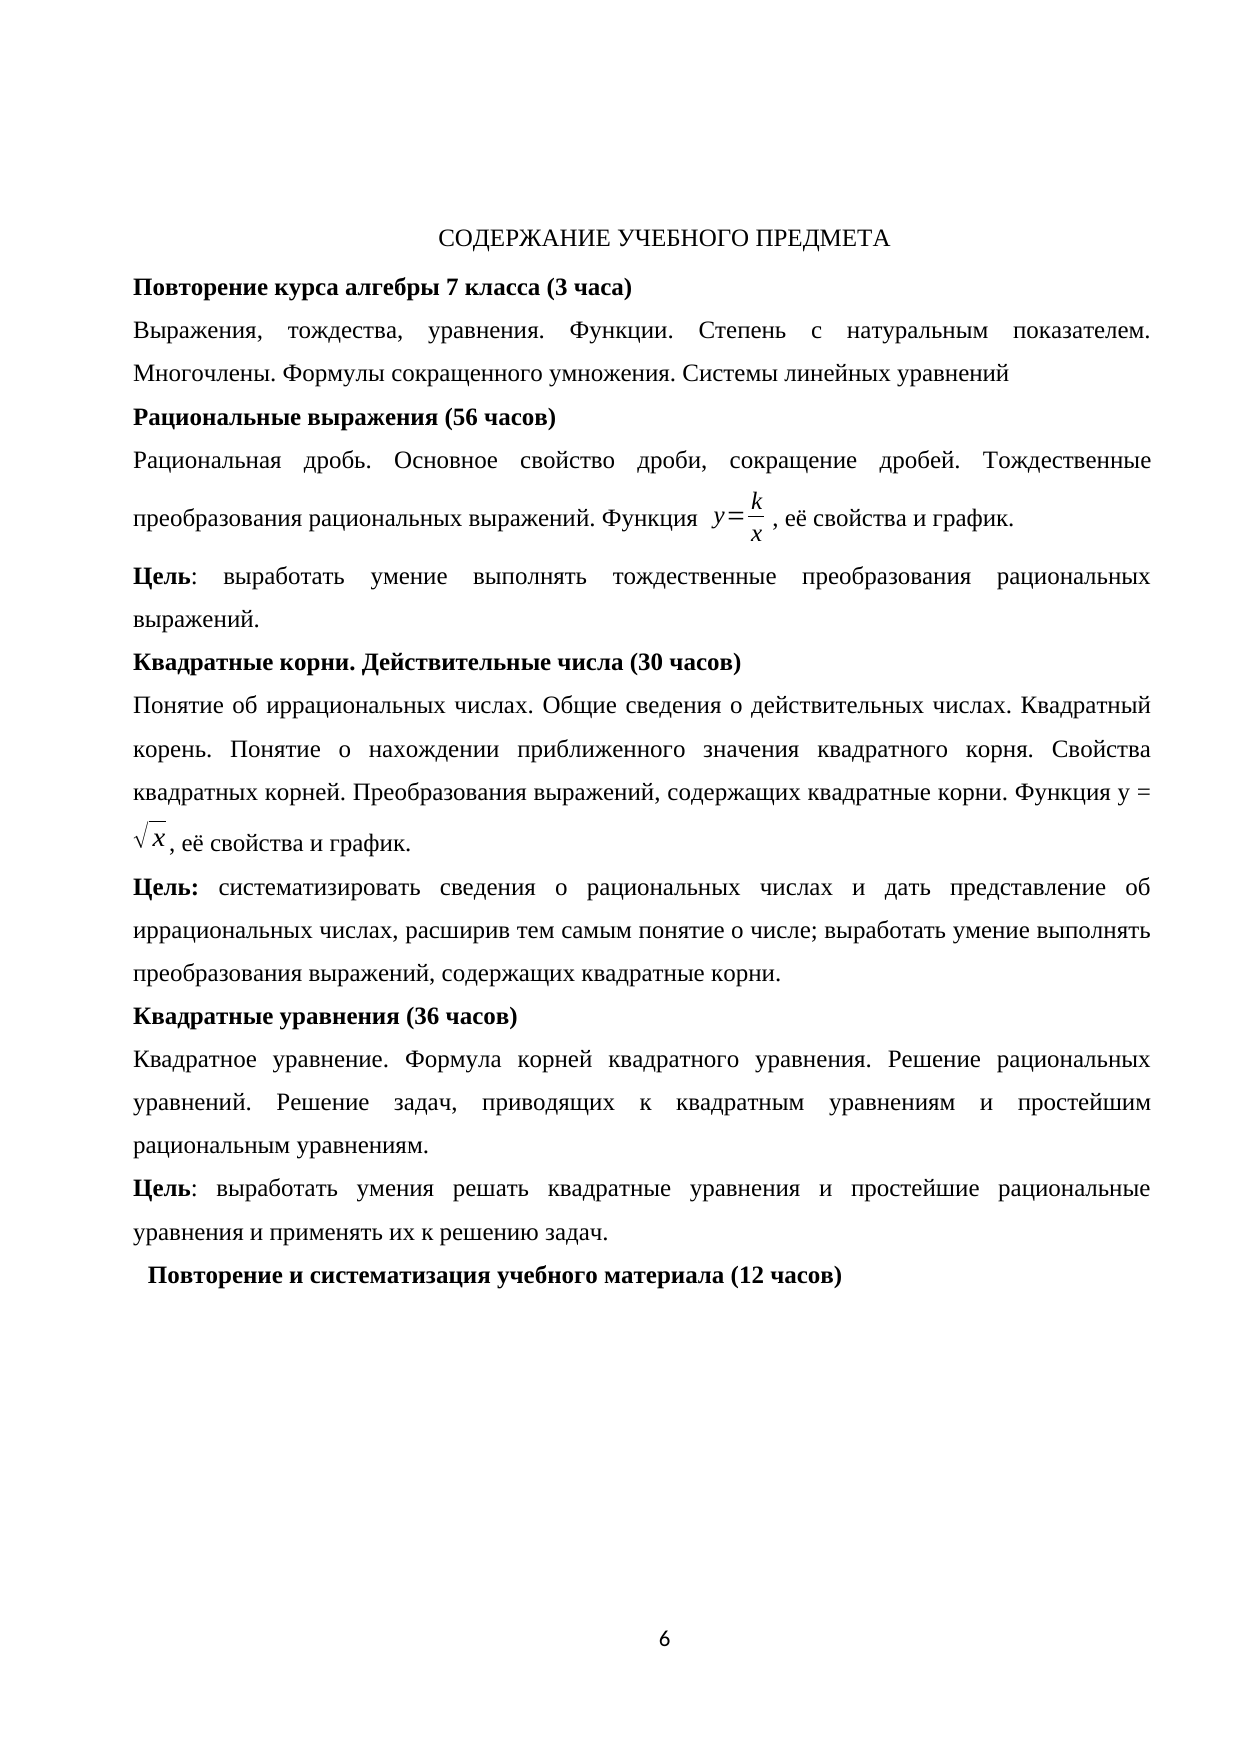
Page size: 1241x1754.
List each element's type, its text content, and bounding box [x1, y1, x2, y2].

text Квадратное уравнение. Формула корней квадратного уравнения. Решение рациональных уравнений. Решение задач, приводящих к квадратным уравнениям и простейшим рациональным уравнениям. [133, 1044, 1152, 1159]
text Квадратные уравнения (36 часов) [133, 1001, 1152, 1030]
text Цель: выработать умения решать квадратные уравнения и простейшие рациональные уравнения и применять их к решению задач. [133, 1173, 1152, 1245]
text Выражения, тождества, уравнения. Функции. Степень с натуральным показателем. Многочлены. Формулы сокращенного умножения. Системы линейных уравнений [133, 315, 1152, 387]
text Повторение курса алгебры 7 класса (3 часа) [133, 272, 1152, 301]
text Цель: систематизировать сведения о рациональных числах и дать представление об иррациональных числах, расширив тем самым понятие о числе; выработать умение выполнять преобразования выражений, содержащих квадратные корни. [133, 872, 1152, 987]
text СОДЕРЖАНИЕ УЧЕБНОГО ПРЕДМЕТА [177, 223, 1152, 251]
text Квадратные корни. Действительные числа (30 часов) [133, 647, 1152, 676]
text Рациональная дробь. Основное свойство дроби, сокращение дробей. Тождественные преобразования рациональных выражений. Функция , её свойства и график. [133, 445, 1152, 547]
text Понятие об иррациональных числах. Общие сведения о действительных числах. Квадратный корень. Понятие о нахождении приближенного значения квадратного корня. Свойства квадратных корней. Преобразования выражений, содержащих квадратные корни. Функция у = , её свойства и график. [133, 691, 1152, 857]
text Рациональные выражения (56 часов) [133, 402, 1152, 430]
text Цель: выработать умение выполнять тождественные преобразования рациональных выражений. [133, 561, 1152, 633]
text Повторение и систематизация учебного материала (12 часов) [148, 1260, 1152, 1288]
